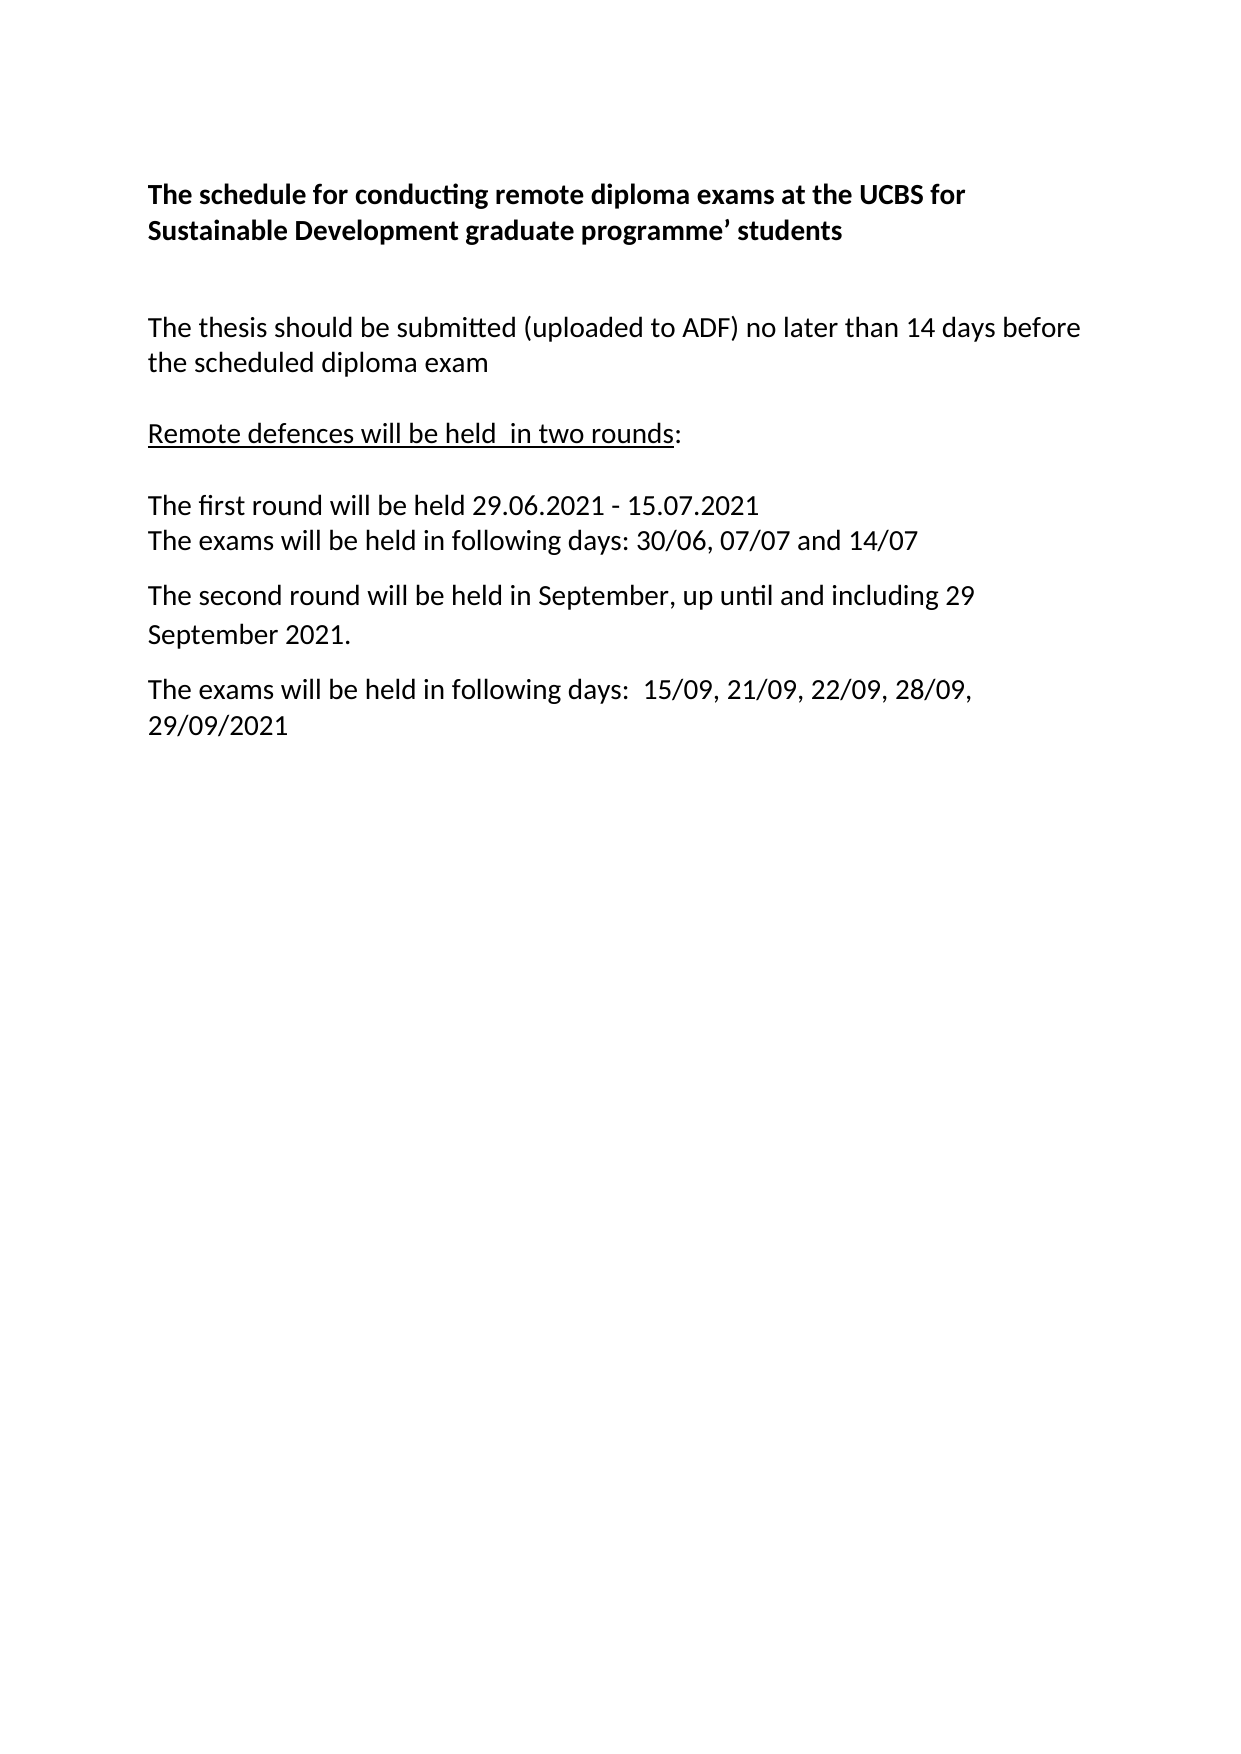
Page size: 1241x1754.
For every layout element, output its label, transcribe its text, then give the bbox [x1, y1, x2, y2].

text The exams will be held in following days: 30/06, 07/07 and 14/07 [148, 522, 1093, 558]
text The exams will be held in following days: 15/09, 21/09, 22/09, 28/09, 29/09/2021 [148, 671, 1093, 742]
text The schedule for conducting remote diploma exams at the UCBS for Sustainable Development graduate programme’ students [148, 176, 1093, 248]
text Remote defences will be held in two rounds: [148, 416, 1093, 451]
text The second round will be held in September, up until and including 29 September 2021. [148, 577, 1093, 652]
text The first round will be held 29.06.2021 - 15.07.2021 [148, 487, 1093, 522]
text The thesis should be submitted (uploaded to ADF) no later than 14 days before the scheduled diploma exam [148, 309, 1093, 380]
